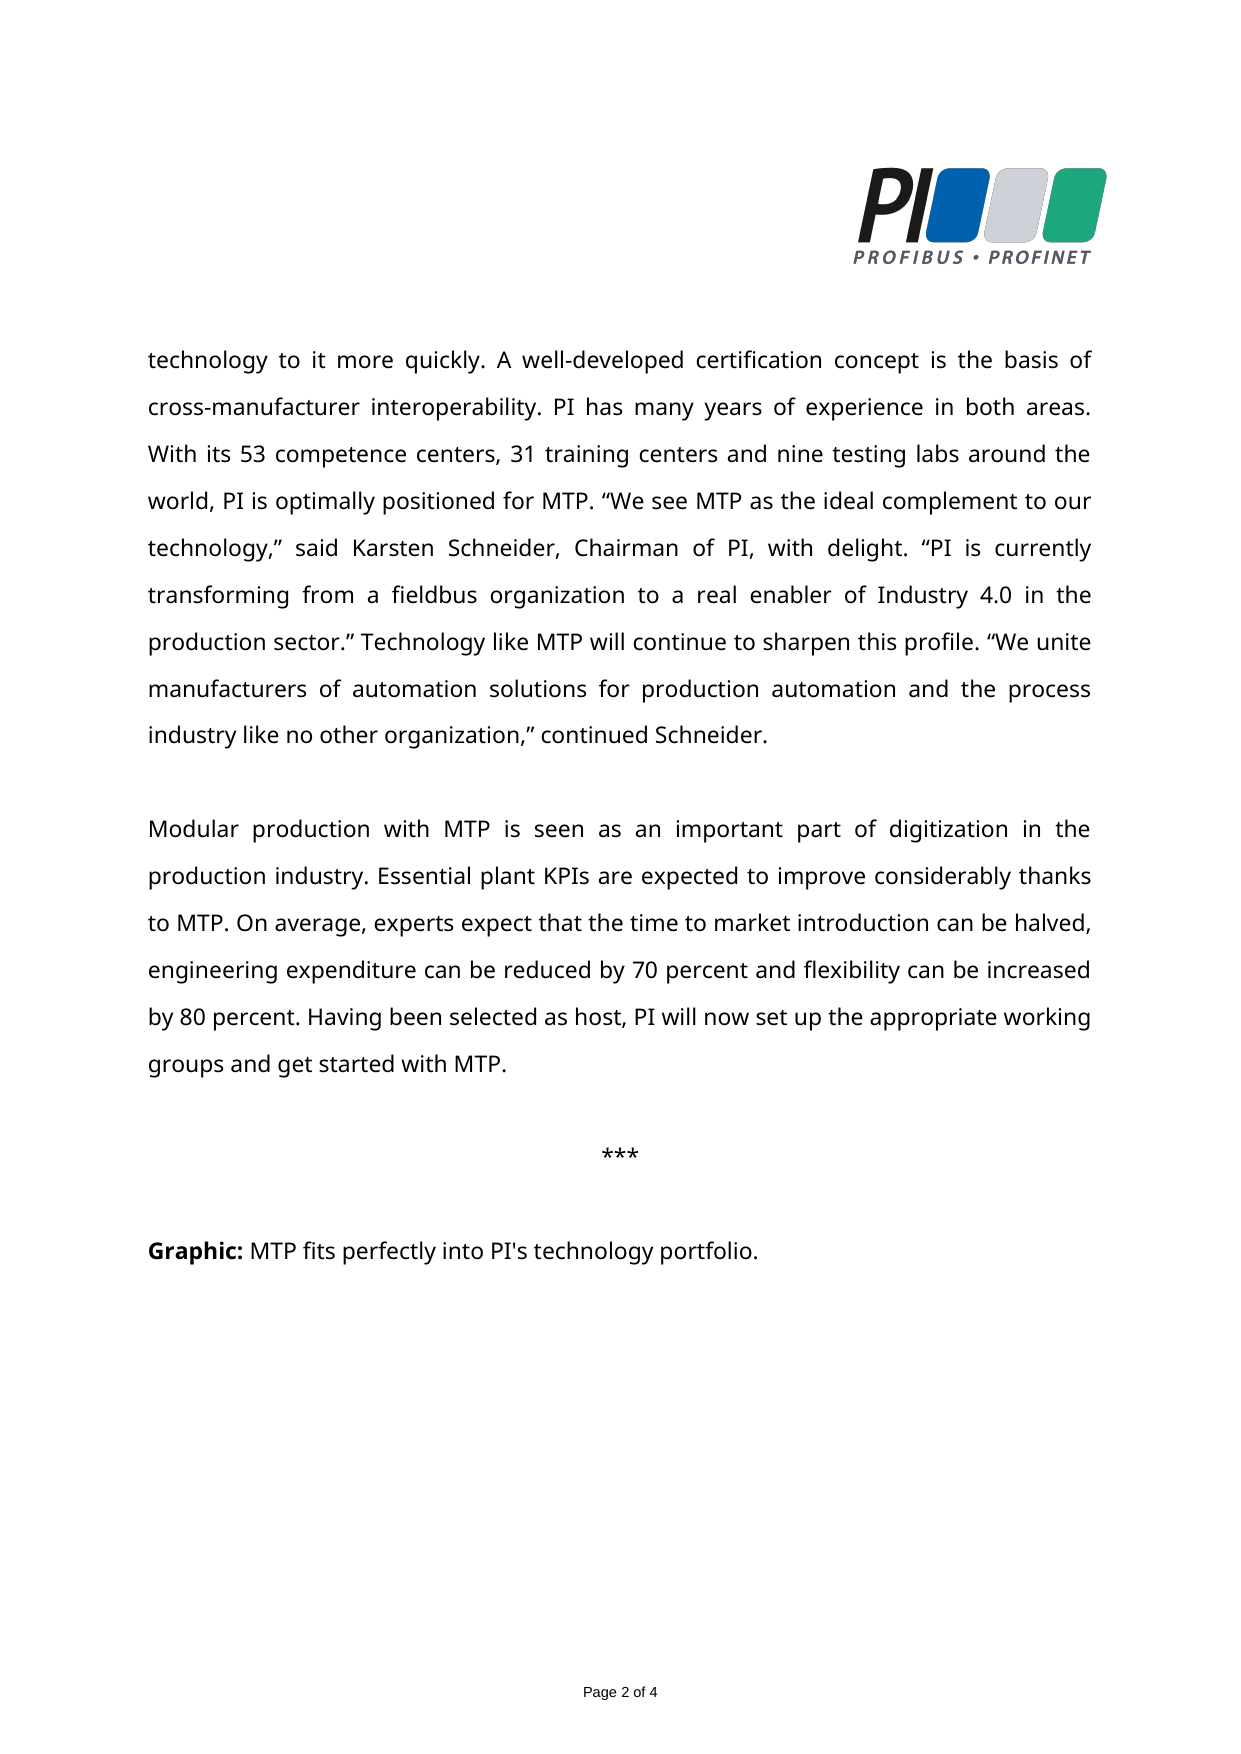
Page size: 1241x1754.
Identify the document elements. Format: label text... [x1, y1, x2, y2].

picture [850, 163, 1110, 270]
text Graphic: MTP fits perfectly into PI's technology portfolio. [148, 1235, 1092, 1266]
text *** [148, 1141, 1092, 1172]
text Modular production with MTP is seen as an important part of digitization in the production industry. Essential plant KPIs are expected to improve considerably thanks to MTP. On average, experts expect that the time to market introduction can be halved, engineering expenditure can be reduced by 70 percent and flexibility can be increased by 80 percent. Having been selected as host, PI will now set up the appropriate working groups and get started with MTP. [148, 813, 1092, 1079]
